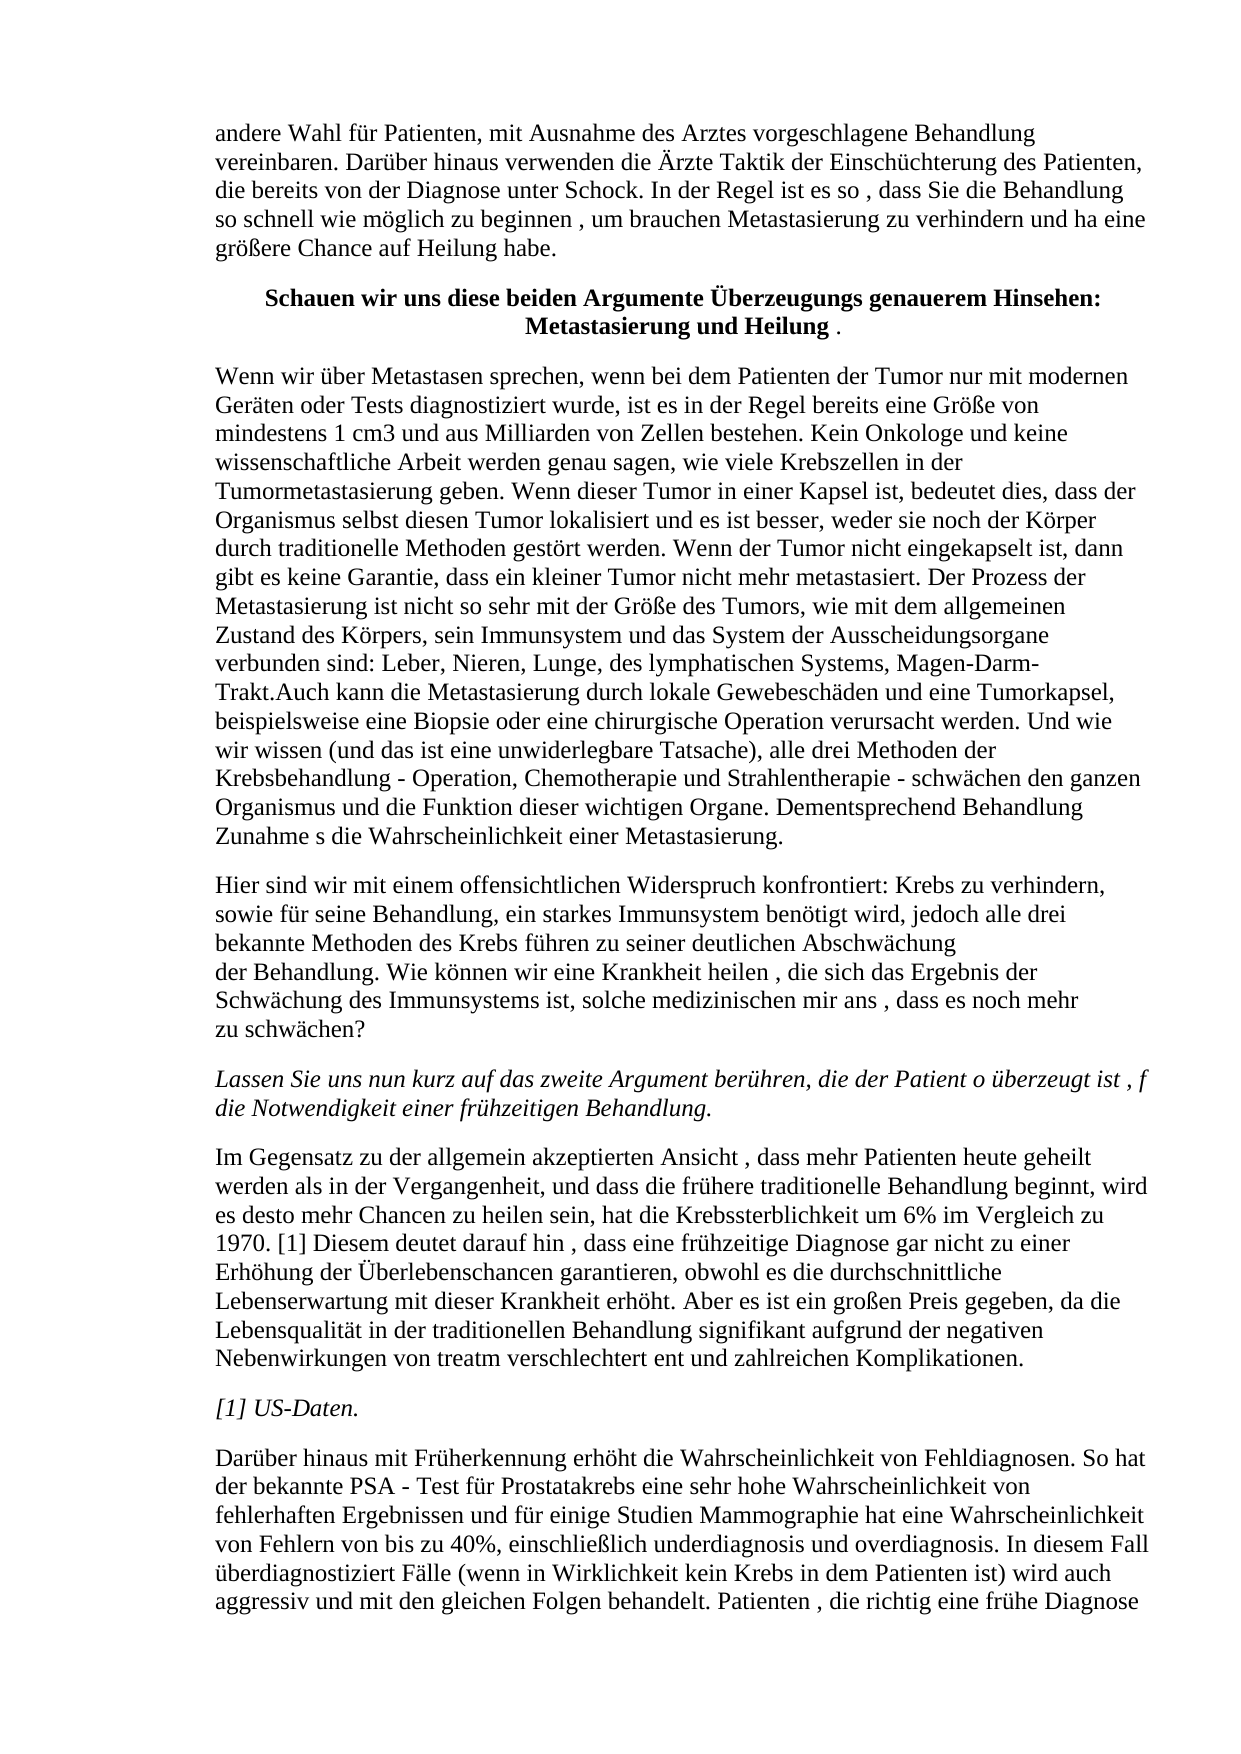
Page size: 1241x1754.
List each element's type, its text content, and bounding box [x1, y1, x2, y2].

text Im Gegensatz zu der allgemein akzeptierten Ansicht , dass mehr Patienten heute geheilt werden als in der Vergangenheit, und dass die frühere traditionelle Behandlung beginnt, wird es desto mehr Chancen zu heilen sein, hat die Krebssterblichkeit um 6% im Vergleich zu 1970. [1] Diesem deutet darauf hin , dass eine frühzeitige Diagnose gar nicht zu einer Erhöhung der Überlebenschancen garantieren, obwohl es die durchschnittliche Lebenserwartung mit dieser Krankheit erhöht. Aber es ist ein großen Preis gegeben, da die Lebensqualität in der traditionellen Behandlung signifikant aufgrund der negativen Nebenwirkungen von treatm verschlechtert ent und zahlreichen Komplikationen. [215, 1142, 1152, 1372]
text Hier sind wir mit einem offensichtlichen Widerspruch konfrontiert: Krebs zu verhindern, sowie für seine Behandlung, ein starkes Immunsystem benötigt wird, jedoch alle drei bekannte Methoden des Krebs führen zu seiner deutlichen Abschwächung der Behandlung. Wie können wir eine Krankheit heilen , die sich das Ergebnis der Schwächung des Immunsystems ist, solche medizinischen mir ans , dass es noch mehr zu schwächen? [215, 871, 1152, 1043]
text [215, 118, 1152, 262]
text Schauen wir uns diese beiden Argumente Überzeugungs genauerem Hinsehen: Metastasierung und Heilung . [215, 283, 1152, 340]
text [1] US-Daten. [215, 1393, 1152, 1422]
text Wenn wir über Metastasen sprechen, wenn bei dem Patienten der Tumor nur mit modernen Geräten oder Tests diagnostiziert wurde, ist es in der Regel bereits eine Größe von mindestens 1 cm3 und aus Milliarden von Zellen bestehen. Kein Onkologe und keine wissenschaftliche Arbeit werden genau sagen, wie viele Krebszellen in der Tumormetastasierung geben. Wenn dieser Tumor in einer Kapsel ist, bedeutet dies, dass der Organismus selbst diesen Tumor lokalisiert und es ist besser, weder sie noch der Körper durch traditionelle Methoden gestört werden. Wenn der Tumor nicht eingekapselt ist, dann gibt es keine Garantie, dass ein kleiner Tumor nicht mehr metastasiert. Der Prozess der Metastasierung ist nicht so sehr mit der Größe des Tumors, wie mit dem allgemeinen Zustand des Körpers, sein Immunsystem und das System der Ausscheidungsorgane verbunden sind: Leber, Nieren, Lunge, des lymphatischen Systems, Magen-Darm-Trakt.Auch kann die Metastasierung durch lokale Gewebeschäden und eine Tumorkapsel, beispielsweise eine Biopsie oder eine chirurgische Operation verursacht werden. Und wie wir wissen (und das ist eine unwiderlegbare Tatsache), alle drei Methoden der Krebsbehandlung - Operation, Chemotherapie und Strahlentherapie - schwächen den ganzen Organismus und die Funktion dieser wichtigen Organe. Dementsprechend Behandlung Zunahme s die Wahrscheinlichkeit einer Metastasierung. [215, 361, 1152, 850]
text Lassen Sie uns nun kurz auf das zweite Argument berühren, die der Patient o überzeugt ist , f die Notwendigkeit einer frühzeitigen Behandlung. [215, 1064, 1152, 1121]
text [215, 1443, 1152, 1615]
